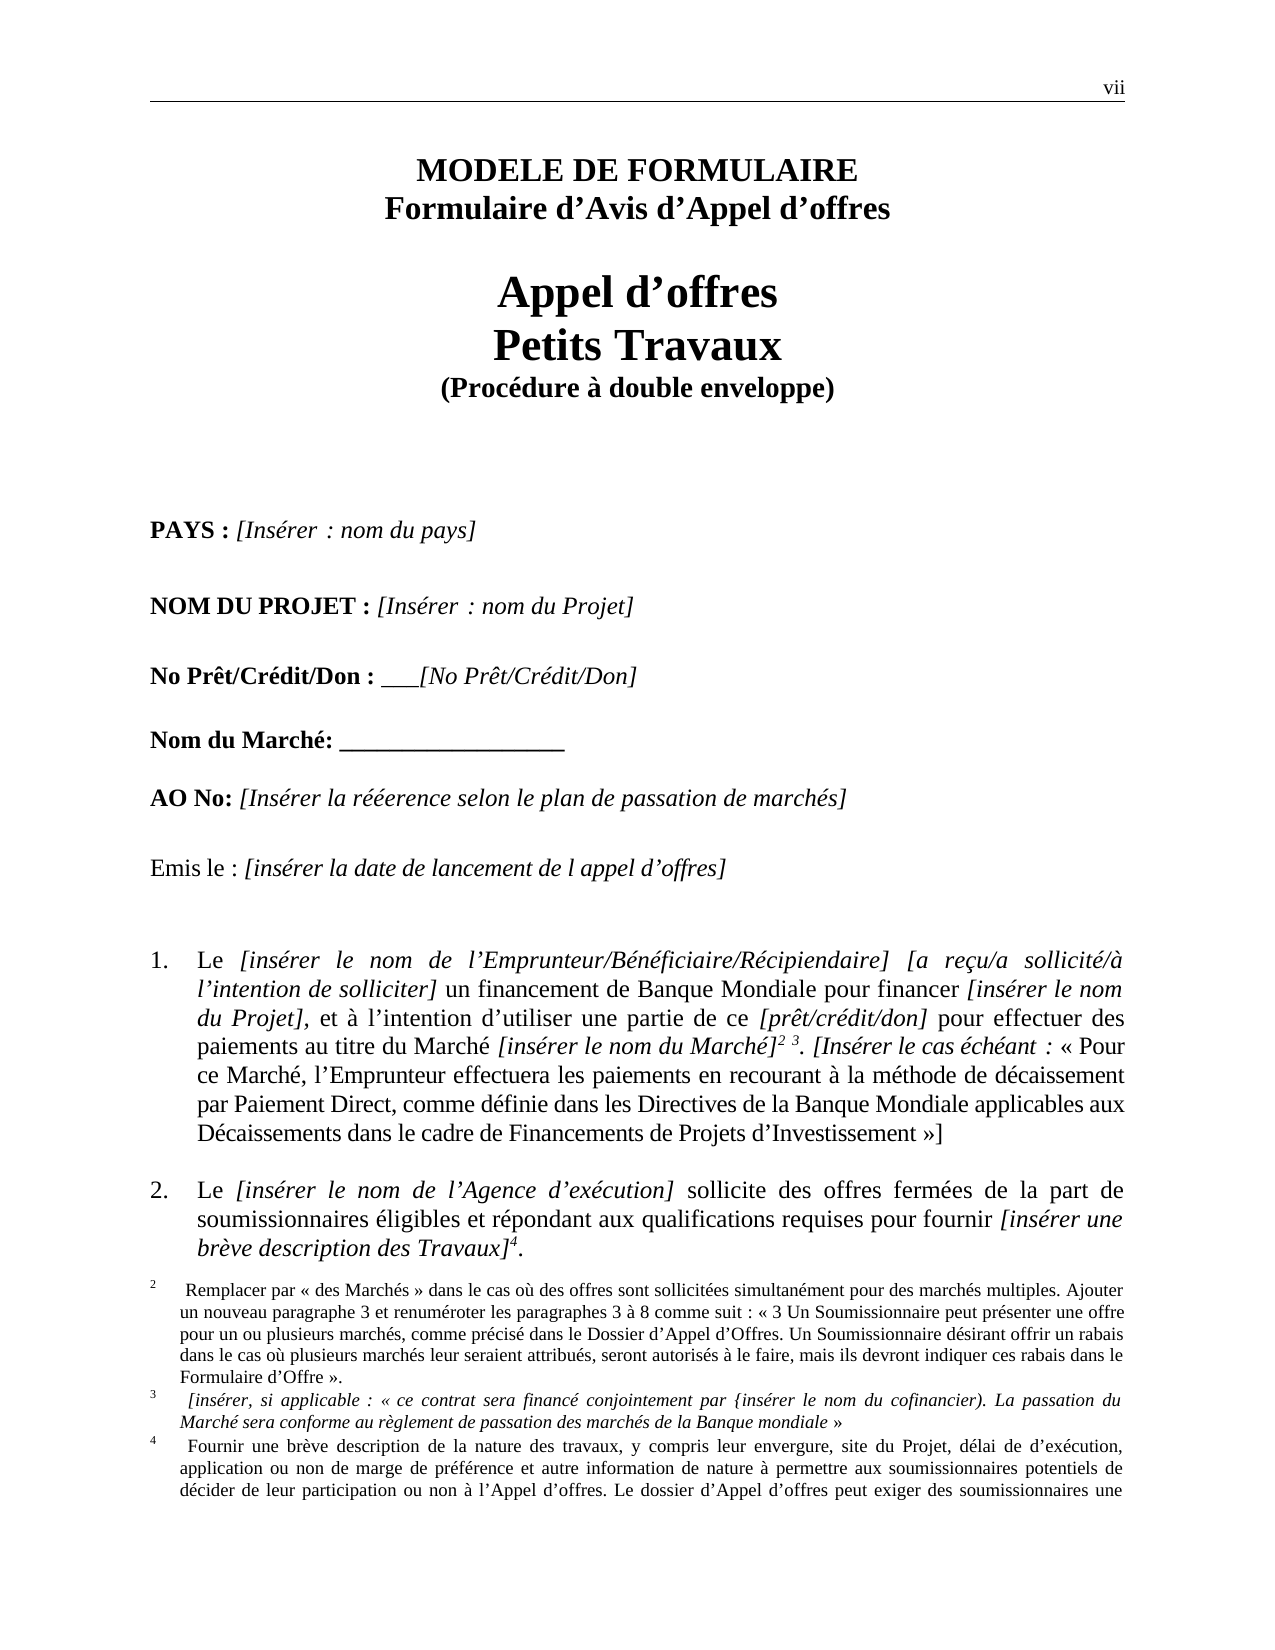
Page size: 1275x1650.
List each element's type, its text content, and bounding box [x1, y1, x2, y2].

text NOM DU PROJET : [Insérer : nom du Projet] [150, 591, 1125, 620]
list Le [insérer le nom de l’Emprunteur/Bénéficiaire/Récipiendaire] [a reçu/a sollicité/à l’intention de solliciter] un financement de Banque Mondiale pour financer [insérer le nom du Projet], et à l’intention d’utiliser une partie de ce [prêt/crédit/don] pour effectuer des paiements au titre du Marché [insérer le nom du Marché] . [Insérer le cas échéant : « Pour ce Marché, l’Emprunteur effectuera les paiements en recourant à la méthode de décaissement par Paiement Direct, comme définie dans les Directives de la Banque Mondiale applicables aux Décaissements dans le cadre de Financements de Projets d’Investissement »] [150, 945, 1125, 1146]
text Nom du Marché: __________________ [150, 725, 1125, 754]
list Le [insérer le nom de l’Agence d’exécution] sollicite des offres fermées de la part de soumissionnaires éligibles et répondant aux qualifications requises pour fournir [insérer une brève description des Travaux]. [150, 1175, 1125, 1261]
text MODELE DE FORMULAIRE [150, 150, 1125, 188]
text Petits Travaux [150, 318, 1125, 370]
text AO No: [Insérer la rééerence selon le plan de passation de marchés] [150, 783, 1125, 811]
text Emis le : [insérer la date de lancement de l appel d’offres] [150, 853, 1125, 881]
text PAYS : [Insérer : nom du pays] [150, 515, 1125, 544]
text Appel d’offres [150, 265, 1125, 318]
text No Prêt/Crédit/Don : ___[No Prêt/Crédit/Don] [150, 661, 1125, 690]
text (Procédure à double enveloppe) [150, 370, 1125, 404]
text Formulaire d’Avis d’Appel d’offres [150, 188, 1125, 227]
